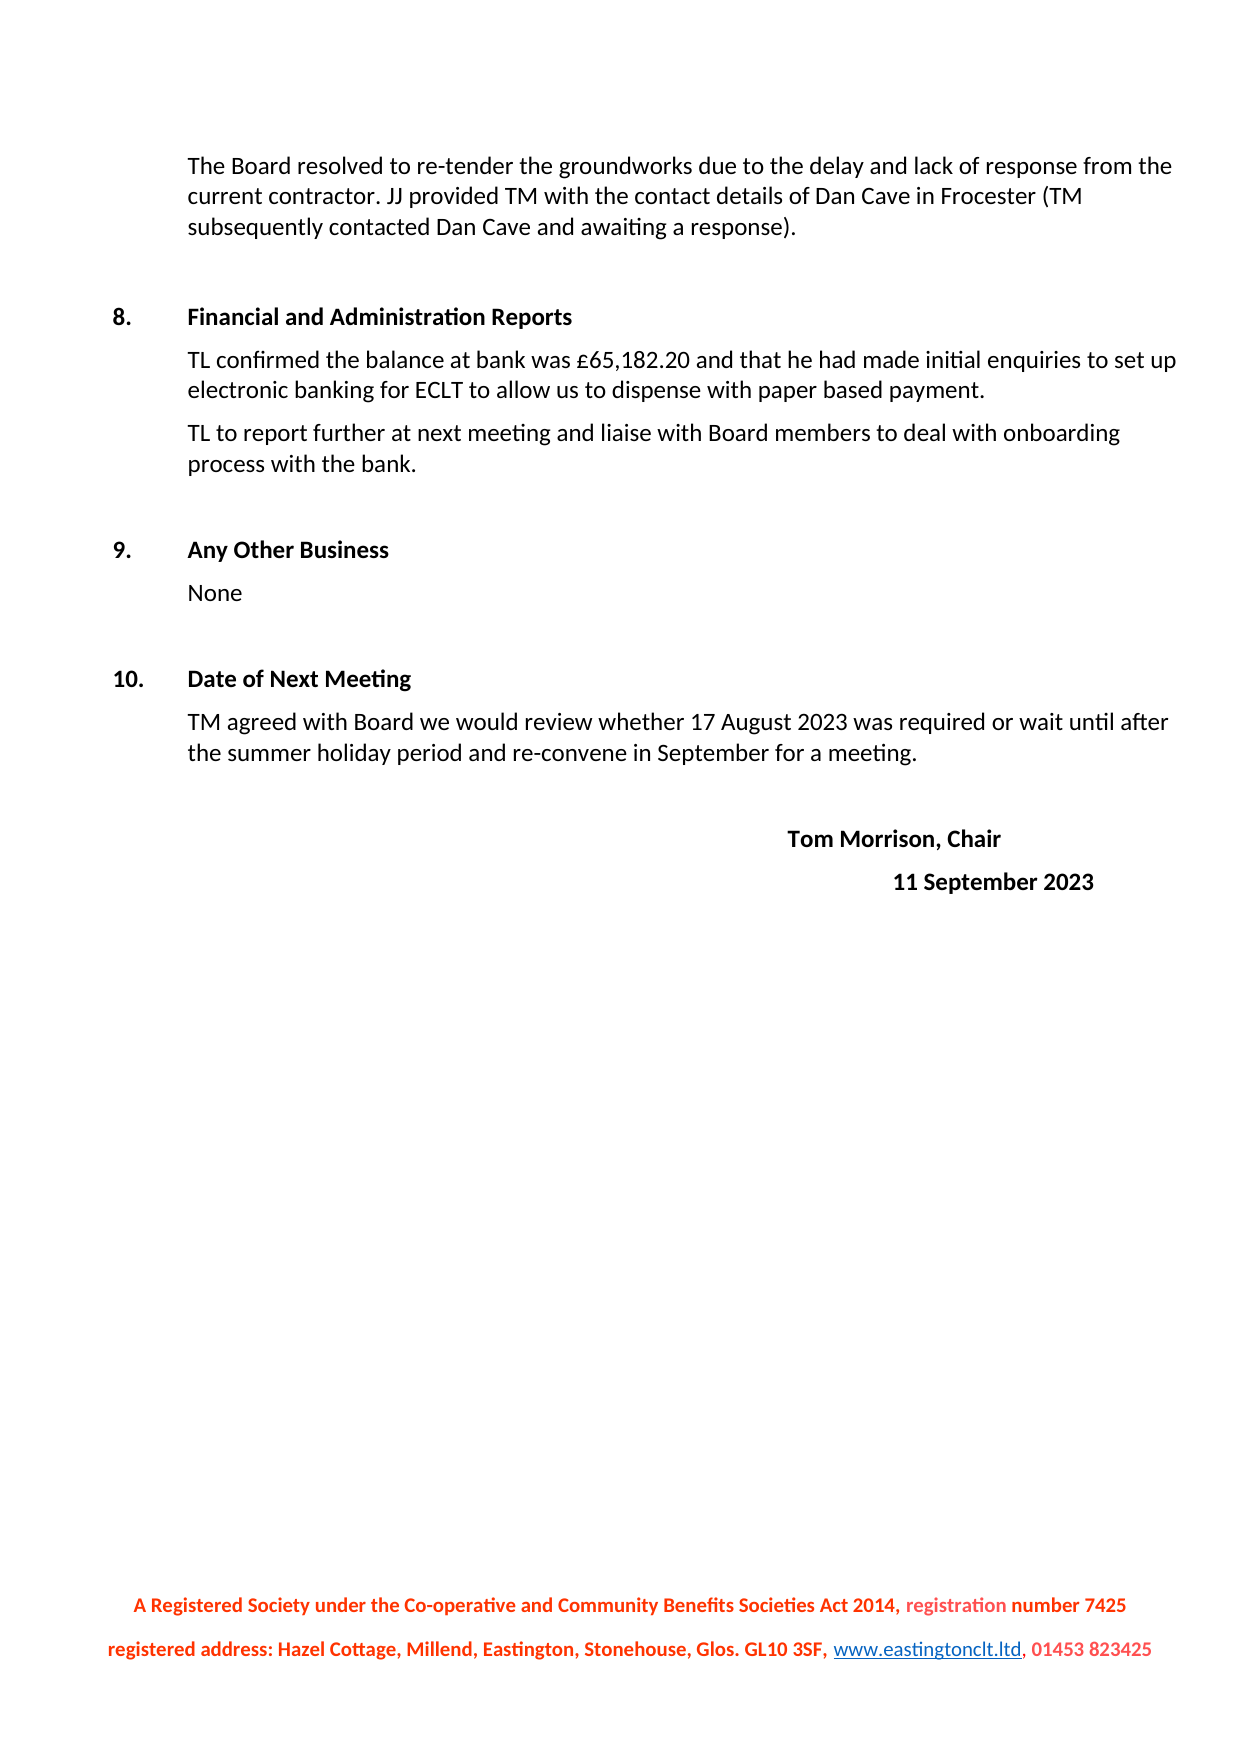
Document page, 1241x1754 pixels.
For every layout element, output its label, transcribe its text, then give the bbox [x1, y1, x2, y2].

text TM agreed with Board we would review whether 17 August 2023 was required or wait until after the summer holiday period and re-convene in September for a meeting. [112, 706, 1201, 767]
text TL confirmed the balance at bank was £65,182.20 and that he had made initial enquiries to set up electronic banking for ECLT to allow us to dispense with paper based payment. [112, 344, 1201, 405]
text TL to report further at next meeting and liaise with Board members to deal with onboarding process with the bank. [112, 417, 1201, 478]
text 10. Date of Next Meeting [112, 663, 1201, 694]
text 9. Any Other Business [112, 534, 1201, 564]
text 8. Financial and Administration Reports [112, 301, 1128, 331]
text 11 September 2023 [785, 866, 1201, 896]
text None [112, 577, 1201, 608]
text Tom Morrison, Chair [786, 823, 1201, 853]
title The Board resolved to re-tender the groundworks due to the delay and lack of response from the current contractor. JJ provided TM with the contact details of Dan Cave in Frocester (TM subsequently contacted Dan Cave and awaiting a response). [112, 150, 1201, 242]
